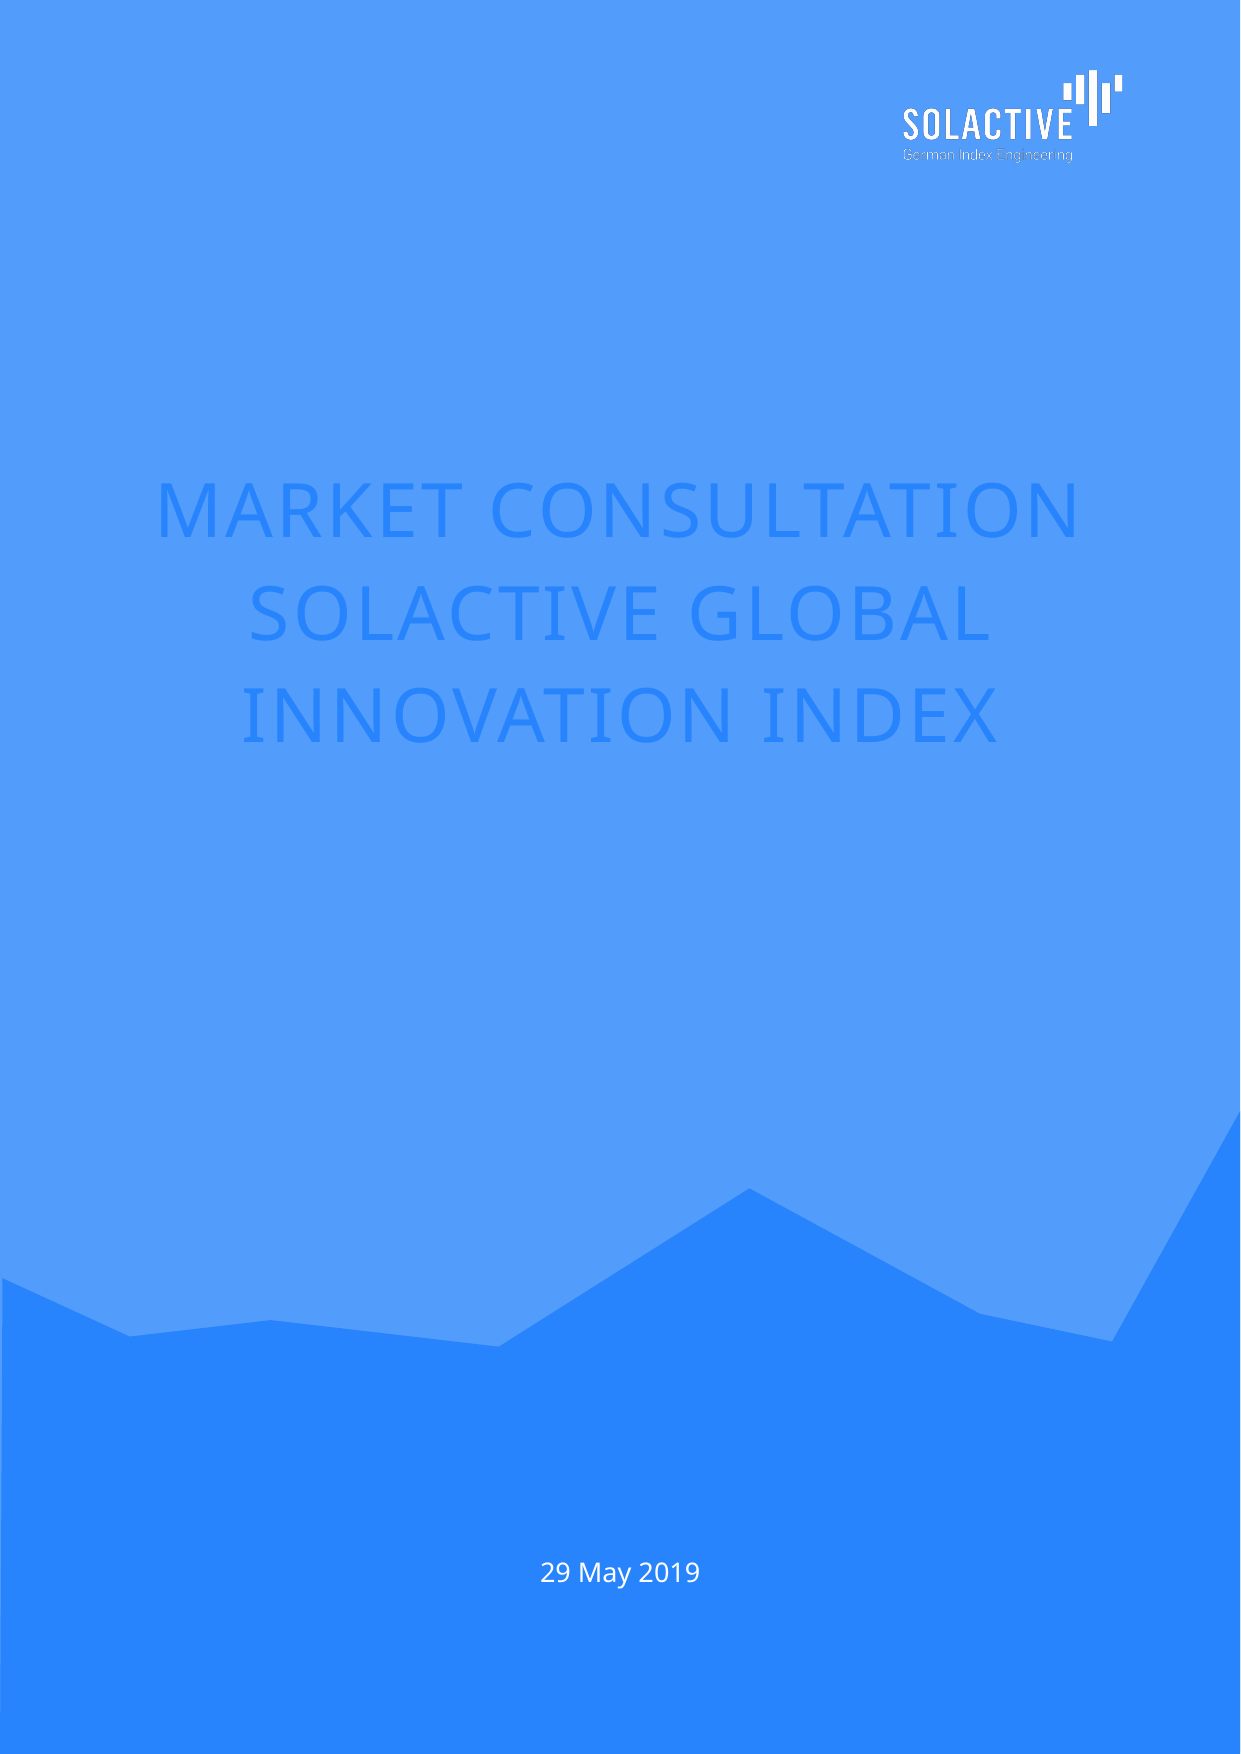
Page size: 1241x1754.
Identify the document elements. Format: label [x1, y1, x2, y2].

picture [903, 70, 1123, 163]
